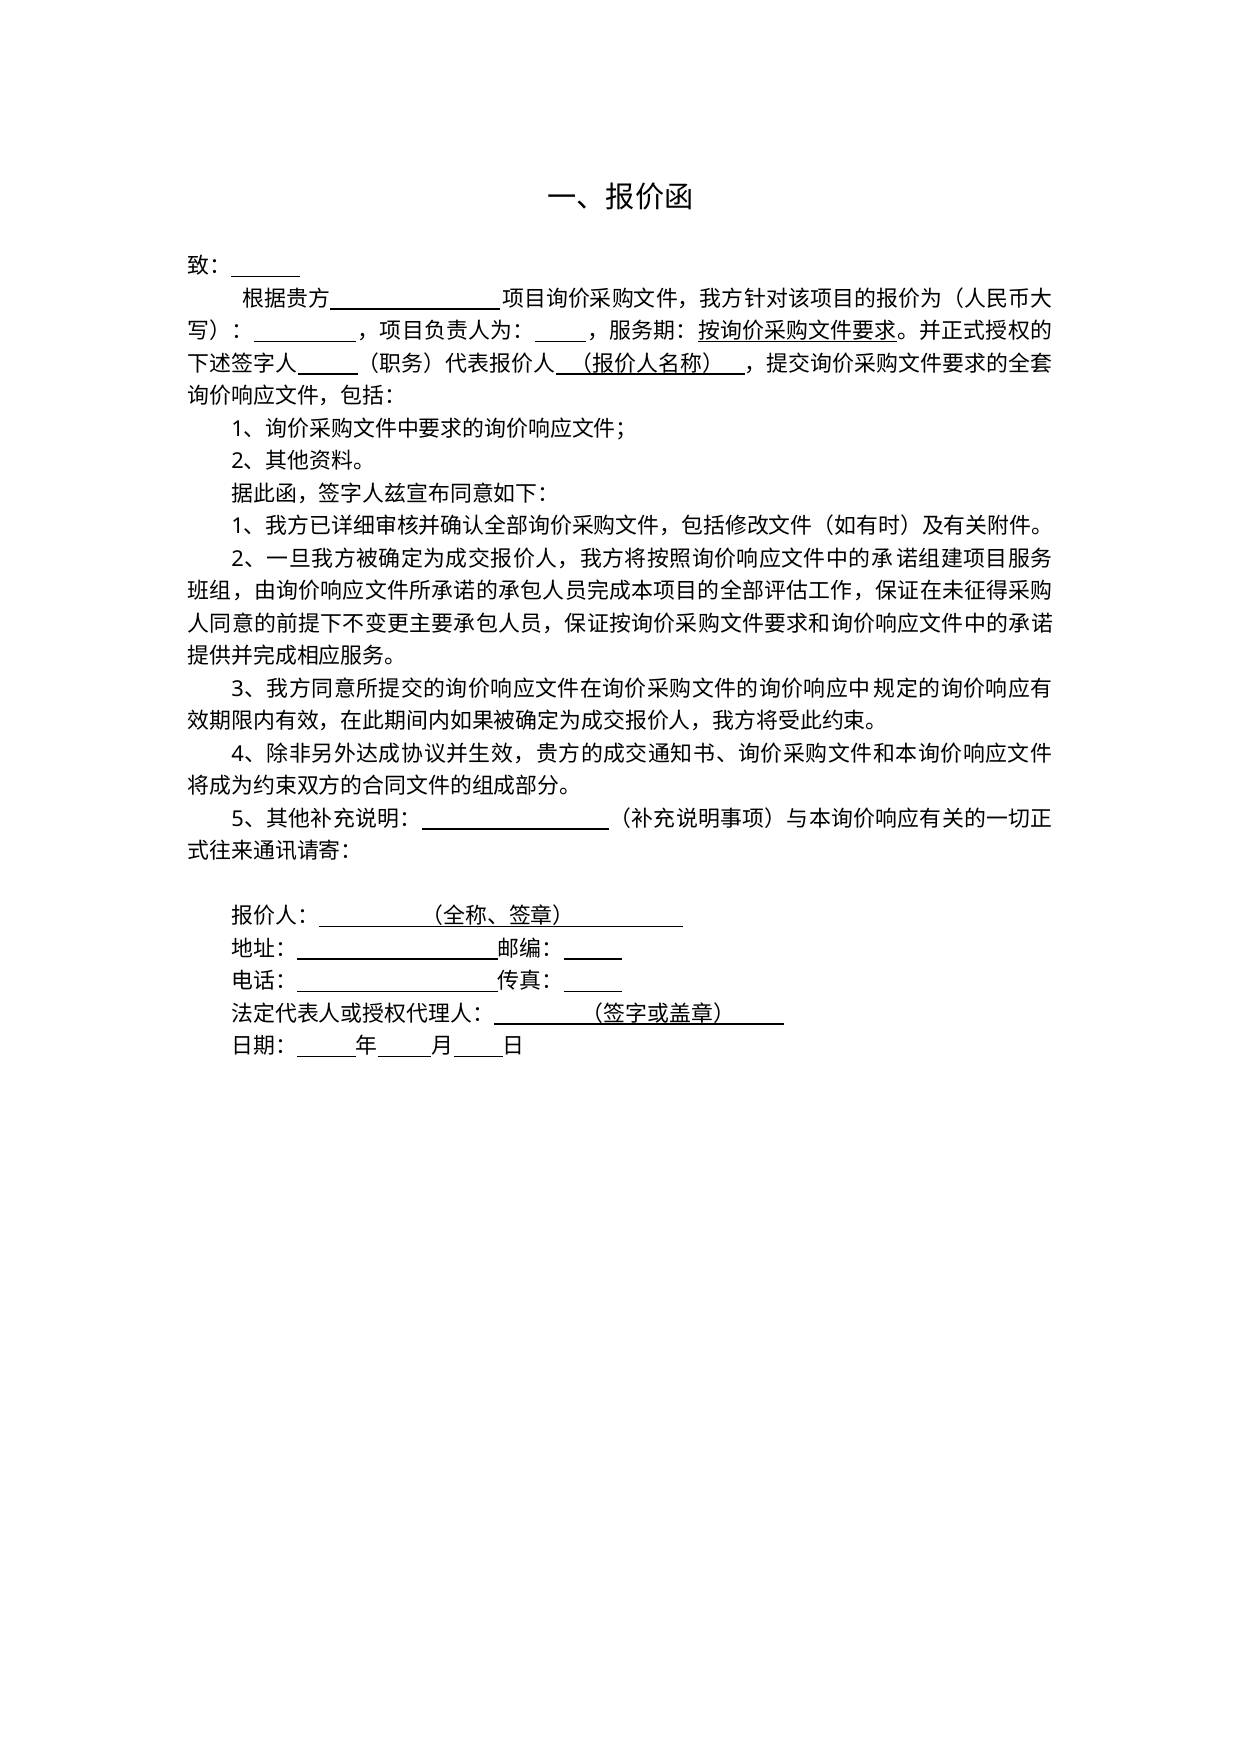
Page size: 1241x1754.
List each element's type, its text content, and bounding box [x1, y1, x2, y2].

text 1、我方已详细审核并确认全部询价采购文件，包括修改文件（如有时）及有关附件。 [187, 508, 1053, 541]
text 法定代表人或授权代理人： （签字或盖章） [187, 996, 1053, 1028]
text 一、报价函 [187, 162, 1053, 227]
text 地址： 邮编： [187, 931, 1053, 963]
text 3、我方同意所提交的询价响应文件在询价采购文件的询价响应中规定的询价响应有效期限内有效，在此期间内如果被确定为成交报价人，我方将受此约束。 [187, 671, 1053, 736]
text 日期： 年 月 日 [187, 1028, 1053, 1061]
text 根据贵方 项目询价采购文件，我方针对该项目的报价为（人民币大写）： ，项目负责人为： ，服务期：按询价采购文件要求。并正式授权的下述签字人 （职务）代表报价人 （报价人名称） ，提交询价采购文件要求的全套询价响应文件，包括： [187, 281, 1053, 411]
text 据此函，签字人兹宣布同意如下： [187, 476, 1053, 508]
text 报价人： （全称、签章） [187, 898, 1053, 931]
text 致： [187, 248, 1053, 281]
text 电话： 传真： [187, 963, 1053, 996]
text 2、一旦我方被确定为成交报价人，我方将按照询价响应文件中的承诺组建项目服务班组，由询价响应文件所承诺的承包人员完成本项目的全部评估工作，保证在未征得采购人同意的前提下不变更主要承包人员，保证按询价采购文件要求和询价响应文件中的承诺提供并完成相应服务。 [187, 541, 1053, 671]
text 4、除非另外达成协议并生效，贵方的成交通知书、询价采购文件和本询价响应文件将成为约束双方的合同文件的组成部分。 [187, 736, 1053, 801]
text 5、其他补充说明： （补充说明事项）与本询价响应有关的一切正式往来通讯请寄： [187, 801, 1053, 866]
text 1、询价采购文件中要求的询价响应文件； [187, 411, 1053, 443]
text 2、其他资料。 [187, 443, 1053, 476]
